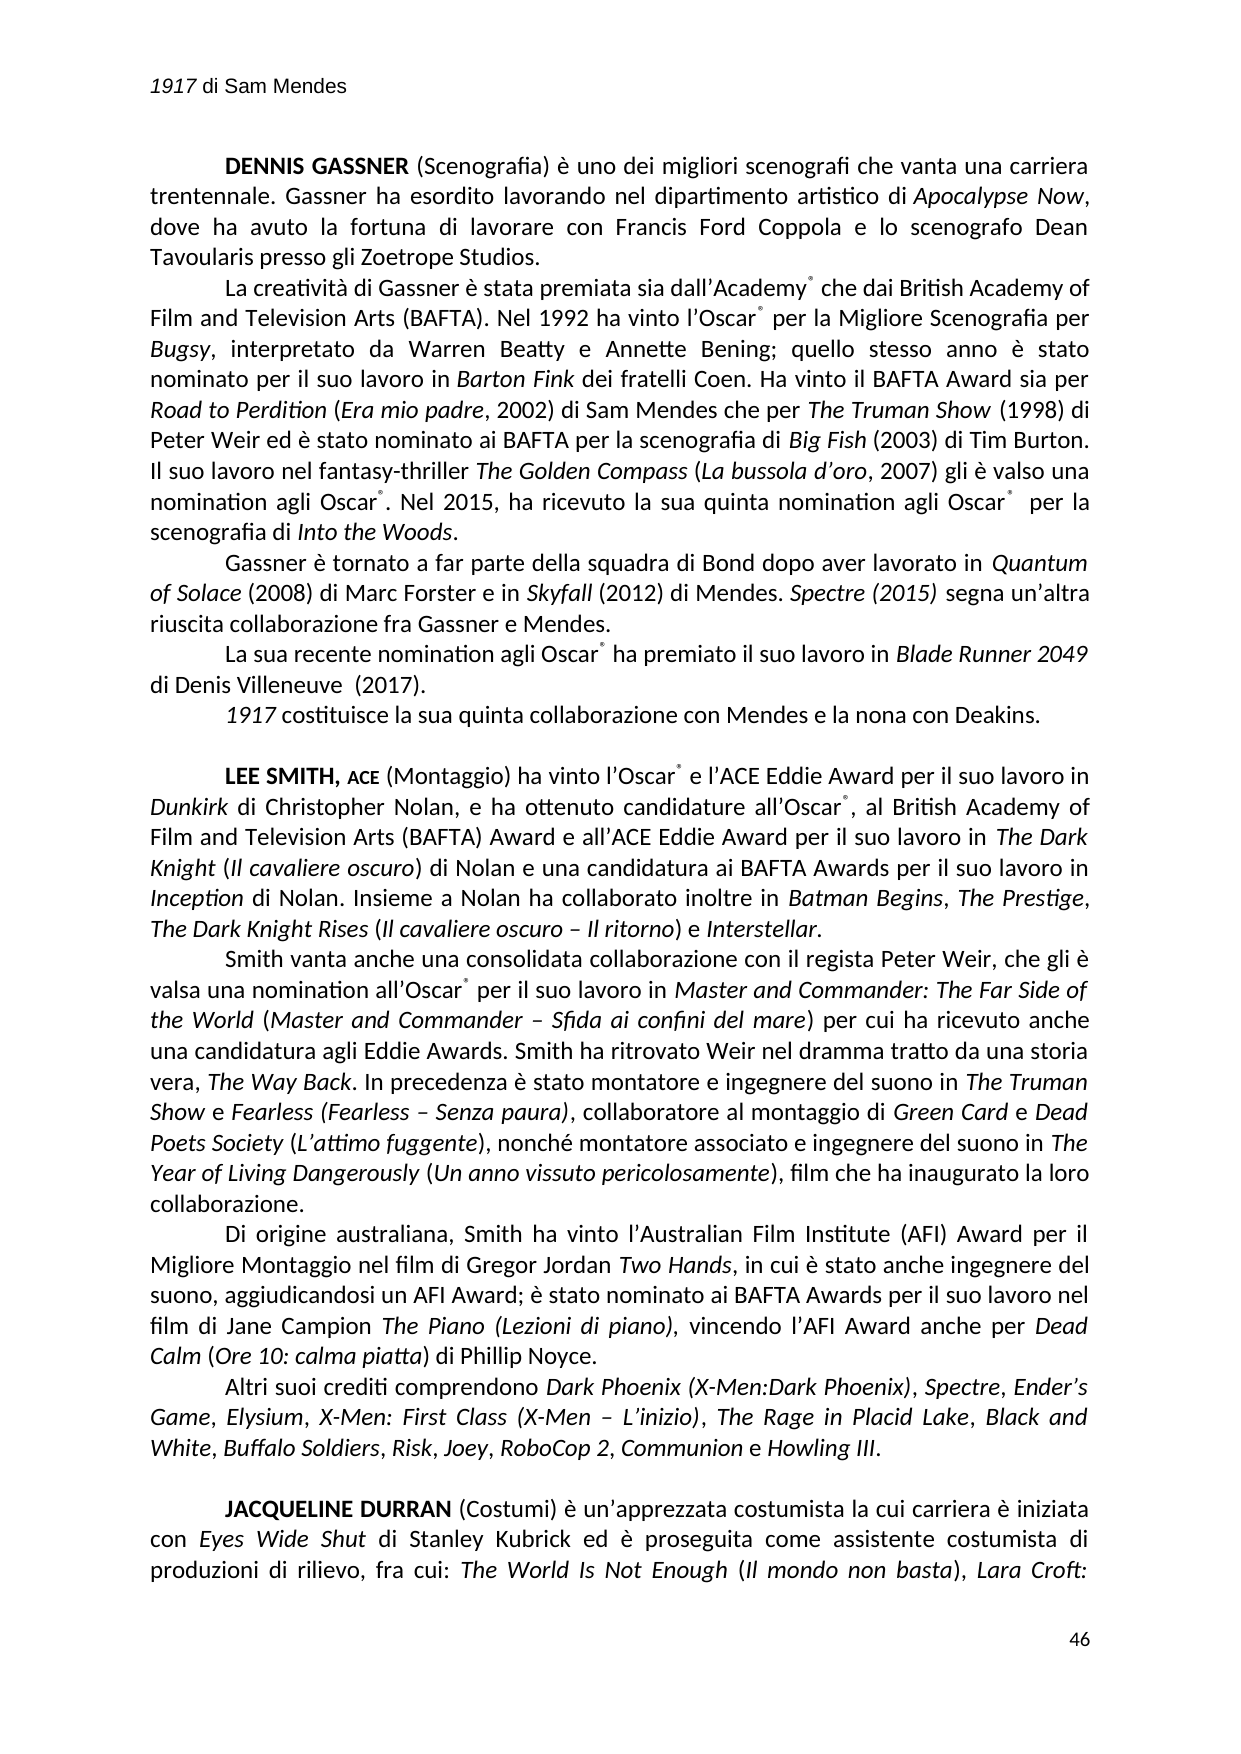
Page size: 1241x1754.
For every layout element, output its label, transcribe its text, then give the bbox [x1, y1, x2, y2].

text Gassner è tornato a far parte della squadra di Bond dopo aver lavorato in Quantum of Solace (2008) di Marc Forster e in Skyfall (2012) di Mendes. Spectre (2015) segna un’altra riuscita collaborazione fra Gassner e Mendes. [150, 547, 1090, 638]
text 1917 costituisce la sua quinta collaborazione con Mendes e la nona con Deakins. [150, 699, 1090, 730]
text La sua recente nomination agli Oscar® ha premiato il suo lavoro in Blade Runner 2049 di Denis Villeneuve (2017). [150, 638, 1090, 699]
text LEE SMITH, ace (Montaggio) ha vinto l’Oscar® e l’ACE Eddie Award per il suo lavoro in Dunkirk di Christopher Nolan, e ha ottenuto candidature all’Oscar®, al British Academy of Film and Television Arts (BAFTA) Award e all’ACE Eddie Award per il suo lavoro in The Dark Knight (Il cavaliere oscuro) di Nolan e una candidatura ai BAFTA Awards per il suo lavoro in Inception di Nolan. Insieme a Nolan ha collaborato inoltre in Batman Begins, The Prestige, The Dark Knight Rises (Il cavaliere oscuro – Il ritorno) e Interstellar. [150, 760, 1090, 943]
text DENNIS GASSNER (Scenografia) è uno dei migliori scenografi che vanta una carriera trentennale. Gassner ha esordito lavorando nel dipartimento artistico di Apocalypse Now, dove ha avuto la fortuna di lavorare con Francis Ford Coppola e lo scenografo Dean Tavoularis presso gli Zoetrope Studios. [150, 150, 1090, 272]
text Altri suoi crediti comprendono Dark Phoenix (X-Men:Dark Phoenix), Spectre, Ender’s Game, Elysium, X-Men: First Class (X-Men – L’inizio), The Rage in Placid Lake, Black and White, Buffalo Soldiers, Risk, Joey, RoboCop 2, Communion e Howling III. [150, 1371, 1090, 1462]
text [150, 1493, 1090, 1584]
text Di origine australiana, Smith ha vinto l’Australian Film Institute (AFI) Award per il Migliore Montaggio nel film di Gregor Jordan Two Hands, in cui è stato anche ingegnere del suono, aggiudicandosi un AFI Award; è stato nominato ai BAFTA Awards per il suo lavoro nel film di Jane Campion The Piano (Lezioni di piano), vincendo l’AFI Award anche per Dead Calm (Ore 10: calma piatta) di Phillip Noyce. [150, 1218, 1090, 1371]
text La creatività di Gassner è stata premiata sia dall’Academy® che dai British Academy of Film and Television Arts (BAFTA). Nel 1992 ha vinto l’Oscar® per la Migliore Scenografia per Bugsy, interpretato da Warren Beatty e Annette Bening; quello stesso anno è stato nominato per il suo lavoro in Barton Fink dei fratelli Coen. Ha vinto il BAFTA Award sia per Road to Perdition (Era mio padre, 2002) di Sam Mendes che per The Truman Show (1998) di Peter Weir ed è stato nominato ai BAFTA per la scenografia di Big Fish (2003) di Tim Burton. Il suo lavoro nel fantasy-thriller The Golden Compass (La bussola d’oro, 2007) gli è valso una nomination agli Oscar®. Nel 2015, ha ricevuto la sua quinta nomination agli Oscar® per la scenografia di Into the Woods. [150, 272, 1090, 547]
text Smith vanta anche una consolidata collaborazione con il regista Peter Weir, che gli è valsa una nomination all’Oscar® per il suo lavoro in Master and Commander: The Far Side of the World (Master and Commander – Sfida ai confini del mare) per cui ha ricevuto anche una candidatura agli Eddie Awards. Smith ha ritrovato Weir nel dramma tratto da una storia vera, The Way Back. In precedenza è stato montatore e ingegnere del suono in The Truman Show e Fearless (Fearless – Senza paura), collaboratore al montaggio di Green Card e Dead Poets Society (L’attimo fuggente), nonché montatore associato e ingegnere del suono in The Year of Living Dangerously (Un anno vissuto pericolosamente), film che ha inaugurato la loro collaborazione. [150, 943, 1090, 1218]
